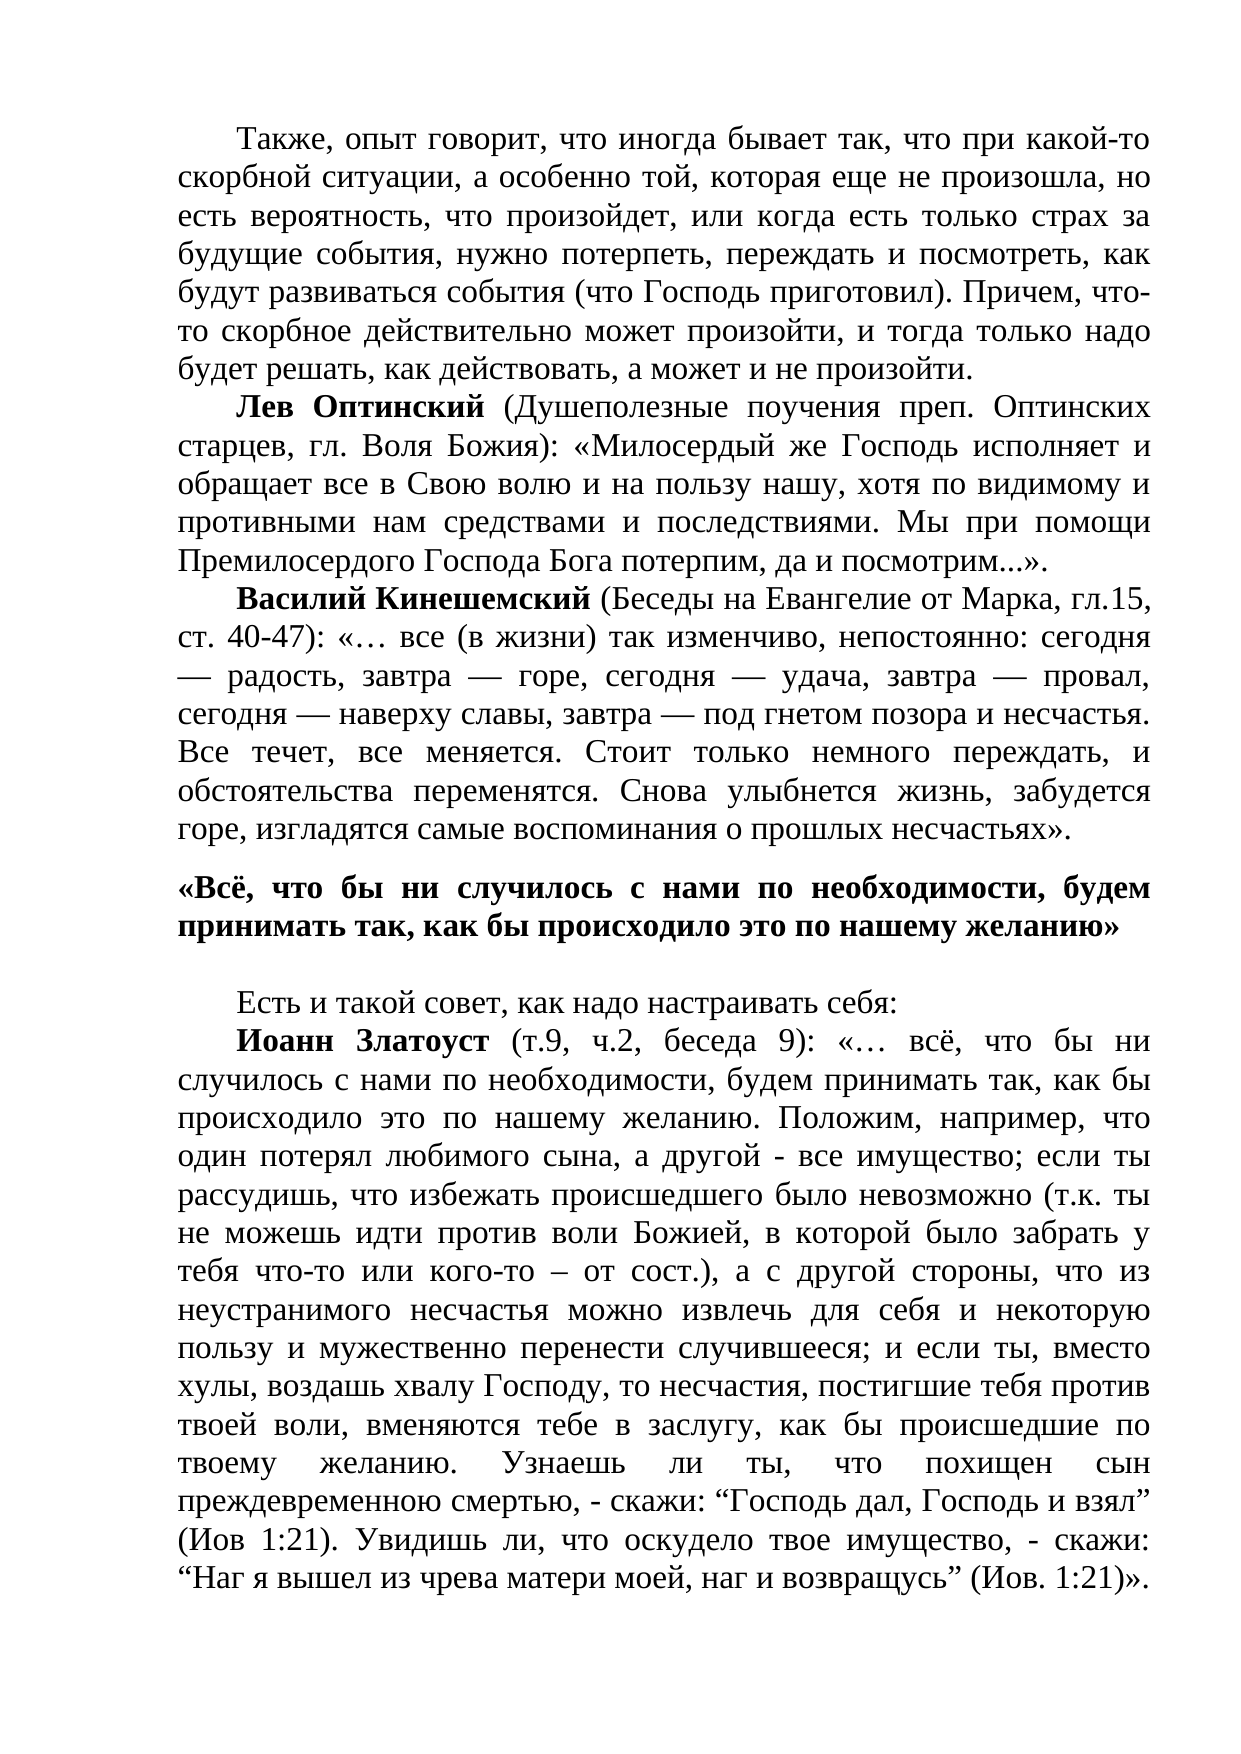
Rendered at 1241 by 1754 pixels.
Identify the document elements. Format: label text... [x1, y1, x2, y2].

text Также, опыт говорит, что иногда бывает так, что при какой-то скорбной ситуации, а особенно той, которая еще не произошла, но есть вероятность, что произойдет, или когда есть только страх за будущие события, нужно потерпеть, переждать и посмотреть, как будут развиваться события (что Господь приготовил). Причем, что-то скорбное действительно может произойти, и тогда только надо будет решать, как действовать, а может и не произойти. [177, 118, 1152, 386]
text Лев Оптинский (Душеполезные поучения преп. Оптинских старцев, гл. Воля Божия): «Милосердый же Господь исполняет и обращает все в Свою волю и на пользу нашу, хотя по видимому и противными нам средствами и последствиями. Мы при помощи Премилосердого Господа Бога потерпим, да и посмотрим...». [177, 386, 1152, 578]
subtitle «Всё, что бы ни случилось с нами по необходимости, будем принимать так, как бы происходило это по нашему желанию» [177, 867, 1152, 944]
text Есть и такой совет, как надо настраивать себя: [177, 982, 1152, 1021]
text Василий Кинешемский (Беседы на Евангелие от Марка, гл.15, ст. 40-47): «… все (в жизни) так изменчиво, непостоянно: сегодня — радость, завтра — горе, сегодня — удача, завтра — провал, сегодня — наверху славы, завтра — под гнетом позора и несчастья. Все течет, все меняется. Стоит только немного переждать, и обстоятельства переменятся. Снова улыбнется жизнь, забудется горе, изгладятся самые воспоминания о прошлых несчастьях». [177, 578, 1152, 846]
text Иоанн Златоуст (т.9, ч.2, беседа 9): «… всё, что бы ни случилось с нами по необходимости, будем принимать так, как бы происходило это по нашему желанию. Положим, например, что один потерял любимого сына, а другой - все имущество; если ты рассудишь, что избежать происшедшего было невозможно (т.к. ты не можешь идти против воли Божией, в которой было забрать у тебя что-то или кого-то – от сост.), а с другой стороны, что из неустранимого несчастья можно извлечь для себя и некоторую пользу и мужественно перенести случившееся; и если ты, вместо хулы, воздашь хвалу Господу, то несчастия, постигшие тебя против твоей воли, вменяются тебе в заслугу, как бы происшедшие по твоему желанию. Узнаешь ли ты, что похищен сын преждевременною смертью, - скажи: “Господь дал, Господь и взял” (Иов 1:21). Увидишь ли, что оскудело твое имущество, - скажи: “Наг я вышел из чрева матери моей, наг и возвращусь” (Иов. 1:21)». [177, 1021, 1152, 1596]
